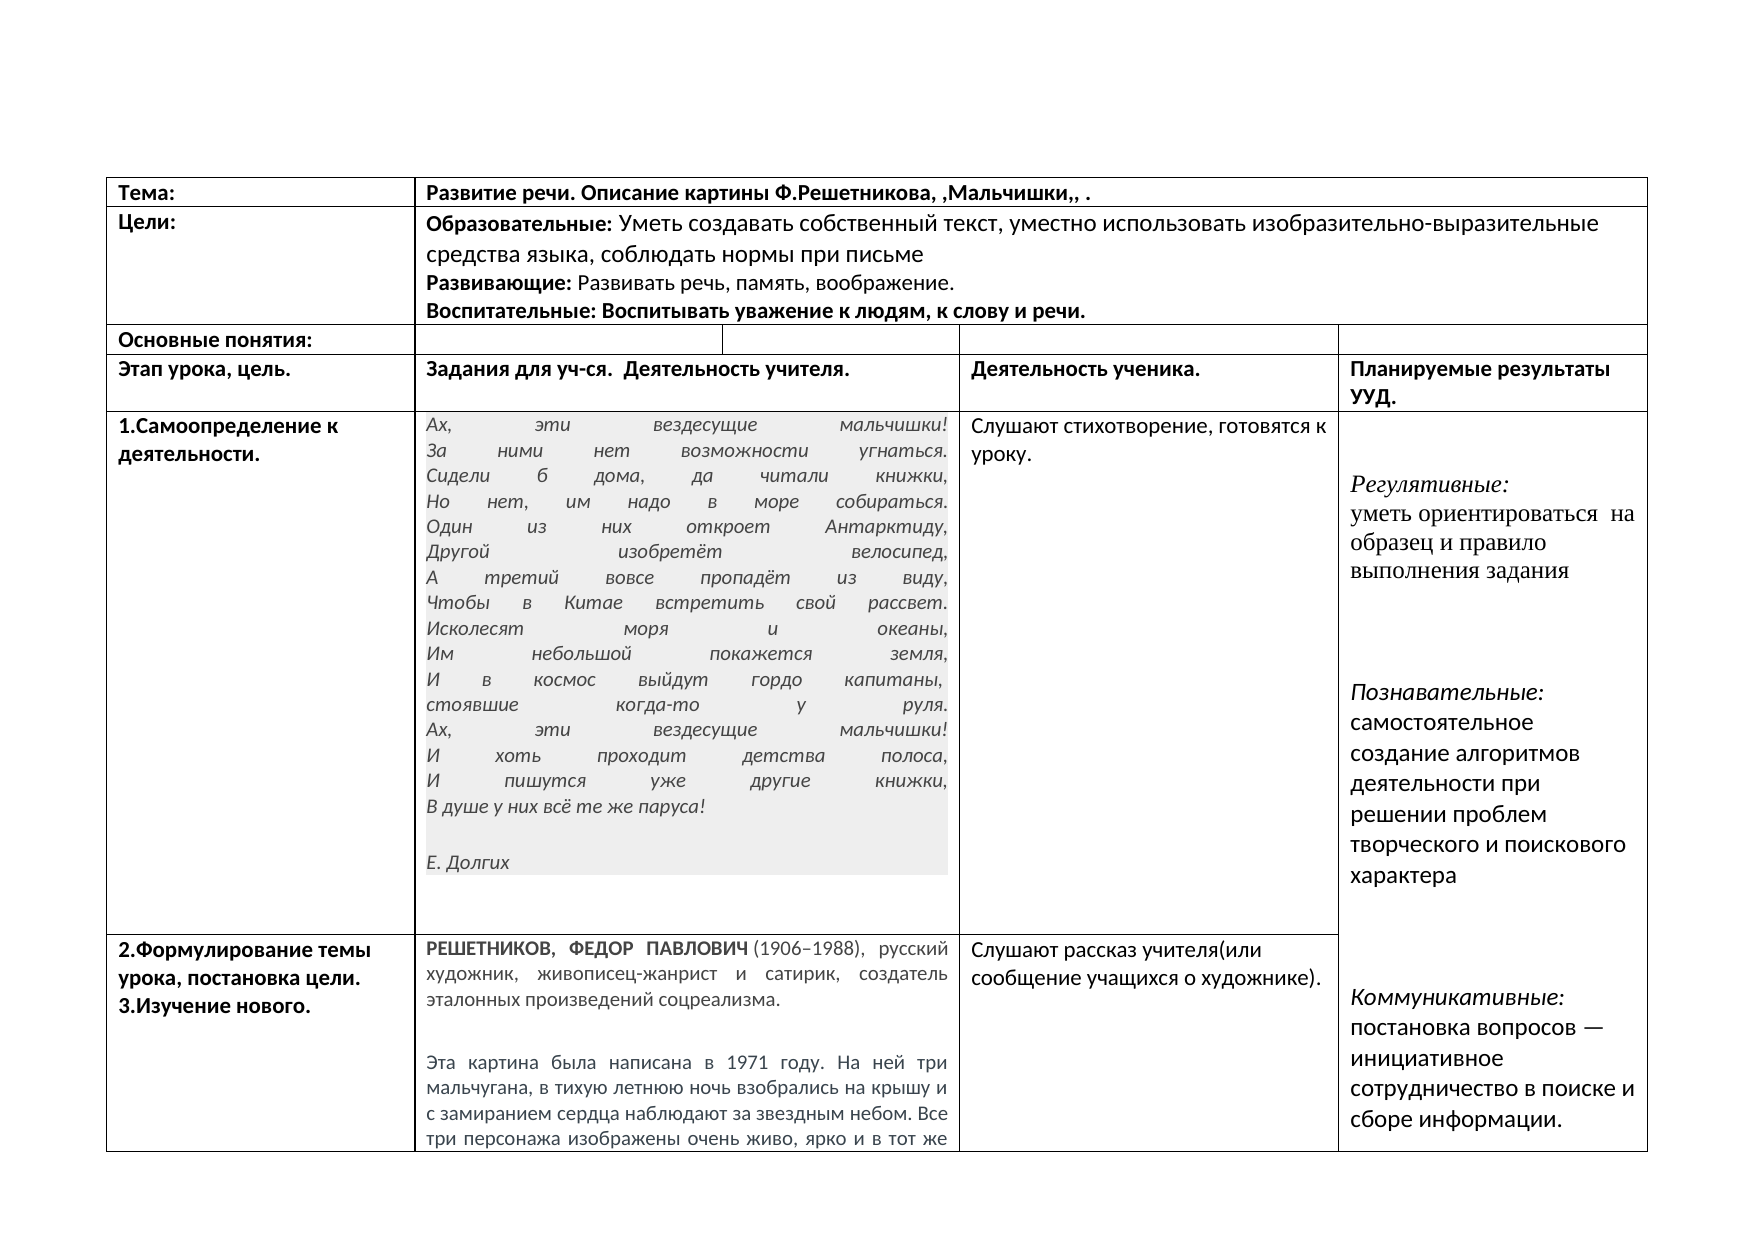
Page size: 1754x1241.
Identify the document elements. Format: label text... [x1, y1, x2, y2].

table_cell Планируемые результаты УУД. [1339, 355, 1647, 411]
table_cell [107, 935, 414, 1151]
table_cell Регулятивные: уметь ориентироваться на образец и правило выполнения задания Познавательные: самостоятельное создание алгоритмов деятельности при решении проблем творческого и поискового характера Коммуникативные: постановка вопросов — инициативное сотрудничество в поиске и сборе информации. [1339, 412, 1647, 1151]
table_cell Слушают стихотворение, готовятся к уроку. [960, 412, 1338, 934]
table_cell 1.Самоопределение к деятельности. [107, 412, 414, 934]
table_header Тема: [107, 178, 414, 206]
table_cell Деятельность ученика. [960, 355, 1338, 411]
table_cell [723, 325, 959, 353]
table_cell Образовательные: Уметь создавать собственный текст, уместно использовать изобразительно-выразительные средства языка, соблюдать нормы при письме Развивающие: Развивать речь, память, воображение. Воспитательные: Воспитывать уважение к людям, к слову и речи. [416, 207, 1647, 324]
table_cell [960, 325, 1338, 353]
table_cell [1339, 325, 1647, 353]
table_cell Цели: [107, 207, 414, 324]
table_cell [960, 935, 1338, 1151]
table_cell Основные понятия: [107, 325, 414, 353]
table_cell Ах, эти вездесущие мальчишки! За ними нет возможности угнаться. Сидели б дома, да читали книжки, Но нет, им надо в море собираться. Один из них откроет Антарктиду, Другой изобретёт велосипед, А третий вовсе пропадёт из виду, Чтобы в Китае встретить свой рассвет. Исколесят моря и океаны, Им небольшой покажется земля, И в космос выйдут гордо капитаны, стоявшие когда-то у руля. Ах, эти вездесущие мальчишки! И хоть проходит детства полоса, И пишутся уже другие книжки, В душе у них всё те же паруса! Е. Долгих [416, 412, 959, 934]
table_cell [416, 935, 959, 1151]
table_cell [416, 325, 722, 353]
table_cell Этап урока, цель. [107, 355, 414, 411]
table_cell Задания для уч-ся. Деятельность учителя. [416, 355, 959, 411]
table_header Развитие речи. Описание картины Ф.Решетникова, ,Мальчишки,, . [416, 178, 1647, 206]
